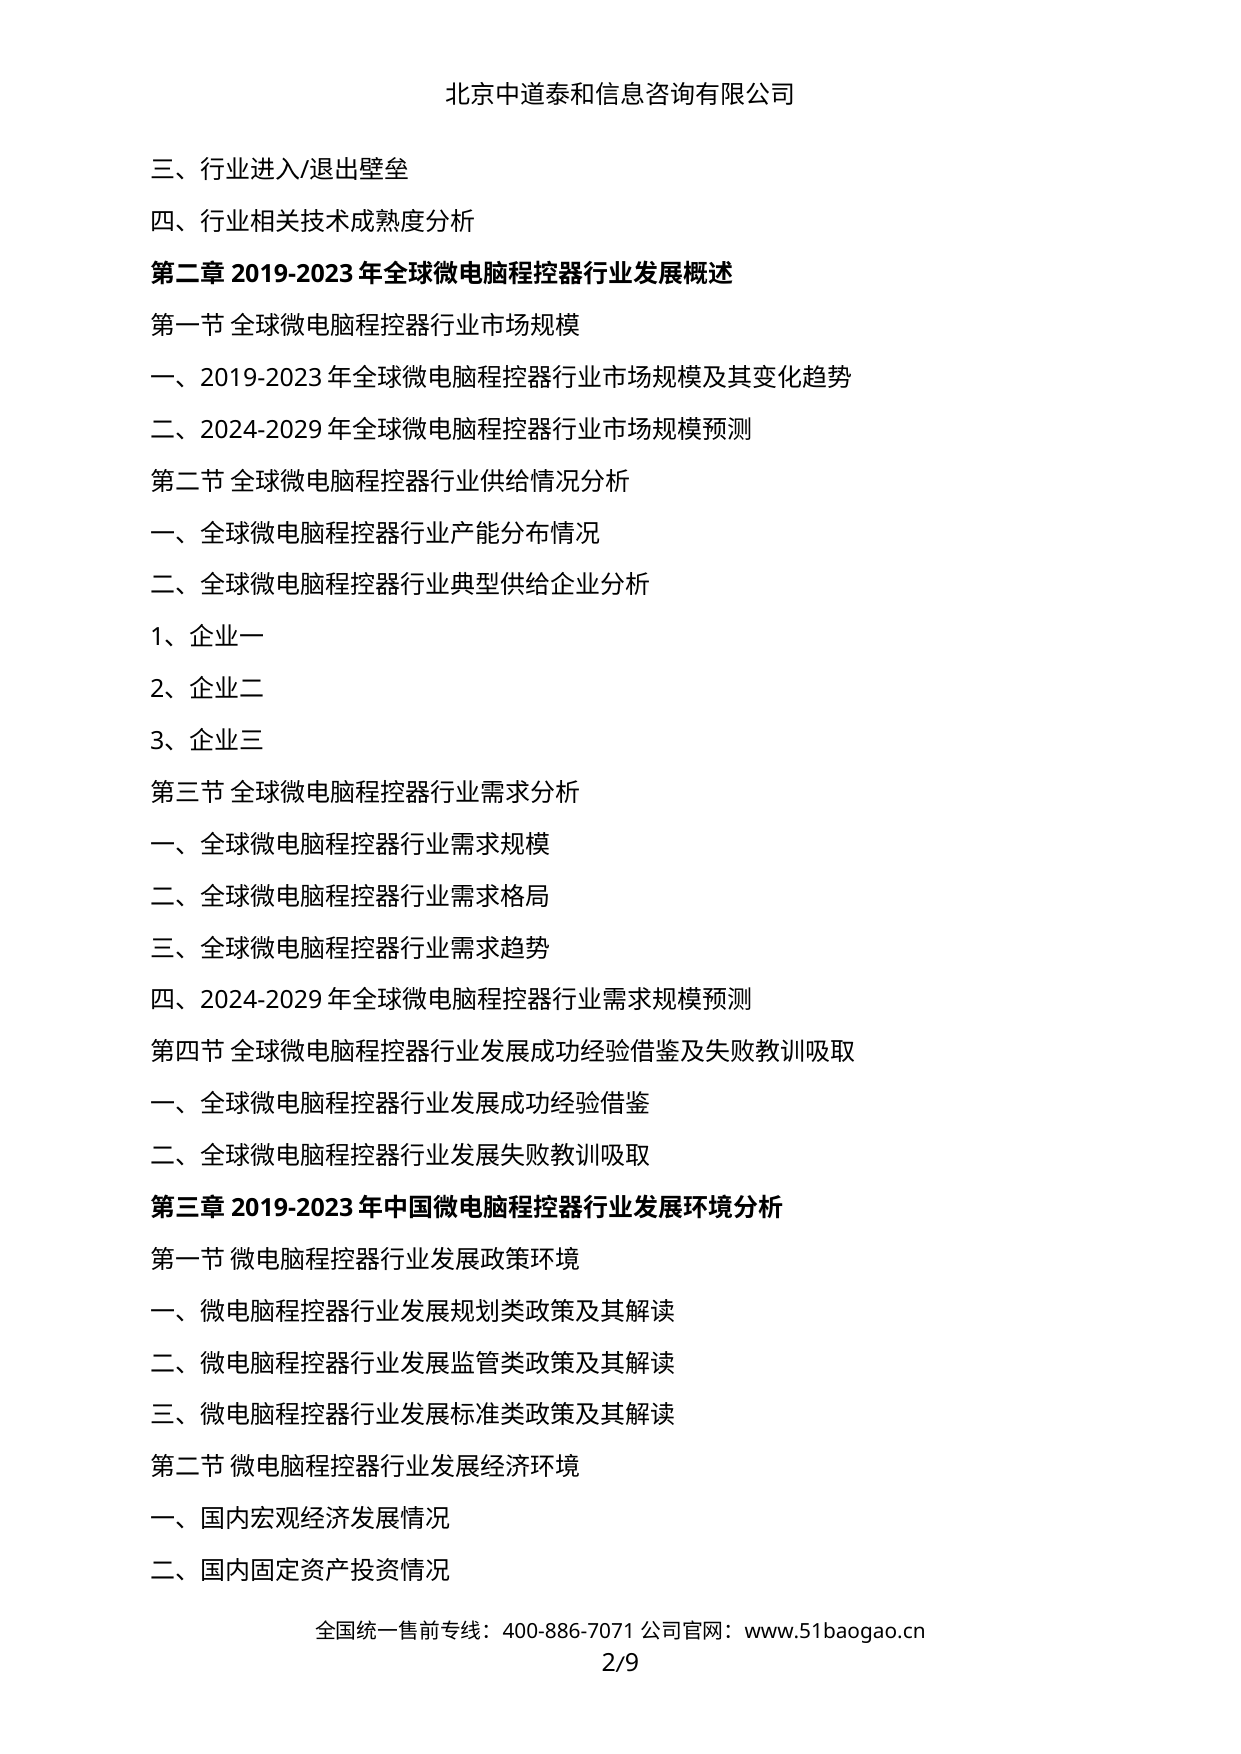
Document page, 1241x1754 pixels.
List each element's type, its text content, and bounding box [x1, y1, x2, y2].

text 一、微电脑程控器行业发展规划类政策及其解读 [150, 1291, 1090, 1327]
text 二、全球微电脑程控器行业典型供给企业分析 [150, 565, 1090, 601]
text 一、国内宏观经济发展情况 [150, 1499, 1090, 1535]
text 二、全球微电脑程控器行业发展失败教训吸取 [150, 1136, 1090, 1172]
text 一、全球微电脑程控器行业发展成功经验借鉴 [150, 1084, 1090, 1120]
text 一、2019-2023年全球微电脑程控器行业市场规模及其变化趋势 [150, 357, 1090, 394]
text 二、国内固定资产投资情况 [150, 1551, 1090, 1587]
text 三、全球微电脑程控器行业需求趋势 [150, 928, 1090, 964]
text 四、2024-2029年全球微电脑程控器行业需求规模预测 [150, 980, 1090, 1016]
text 第一节 微电脑程控器行业发展政策环境 [150, 1239, 1090, 1276]
text 第二节 微电脑程控器行业发展经济环境 [150, 1447, 1090, 1483]
text 三、微电脑程控器行业发展标准类政策及其解读 [150, 1395, 1090, 1431]
text 第三章 2019-2023年中国微电脑程控器行业发展环境分析 [150, 1187, 1090, 1224]
text 第一节 全球微电脑程控器行业市场规模 [150, 306, 1090, 342]
text 四、行业相关技术成熟度分析 [150, 202, 1090, 238]
text 第四节 全球微电脑程控器行业发展成功经验借鉴及失败教训吸取 [150, 1032, 1090, 1068]
text 3、企业三 [150, 721, 1090, 757]
text 第三节 全球微电脑程控器行业需求分析 [150, 772, 1090, 809]
text 二、2024-2029年全球微电脑程控器行业市场规模预测 [150, 409, 1090, 446]
text 二、全球微电脑程控器行业需求格局 [150, 876, 1090, 912]
text 二、微电脑程控器行业发展监管类政策及其解读 [150, 1343, 1090, 1379]
text 2、企业二 [150, 669, 1090, 705]
text 1、企业一 [150, 617, 1090, 653]
text 第二章 2019-2023年全球微电脑程控器行业发展概述 [150, 254, 1090, 290]
text 一、全球微电脑程控器行业产能分布情况 [150, 513, 1090, 549]
text 一、全球微电脑程控器行业需求规模 [150, 824, 1090, 861]
text 三、行业进入/退出壁垒 [150, 150, 1090, 186]
text 第二节 全球微电脑程控器行业供给情况分析 [150, 461, 1090, 497]
